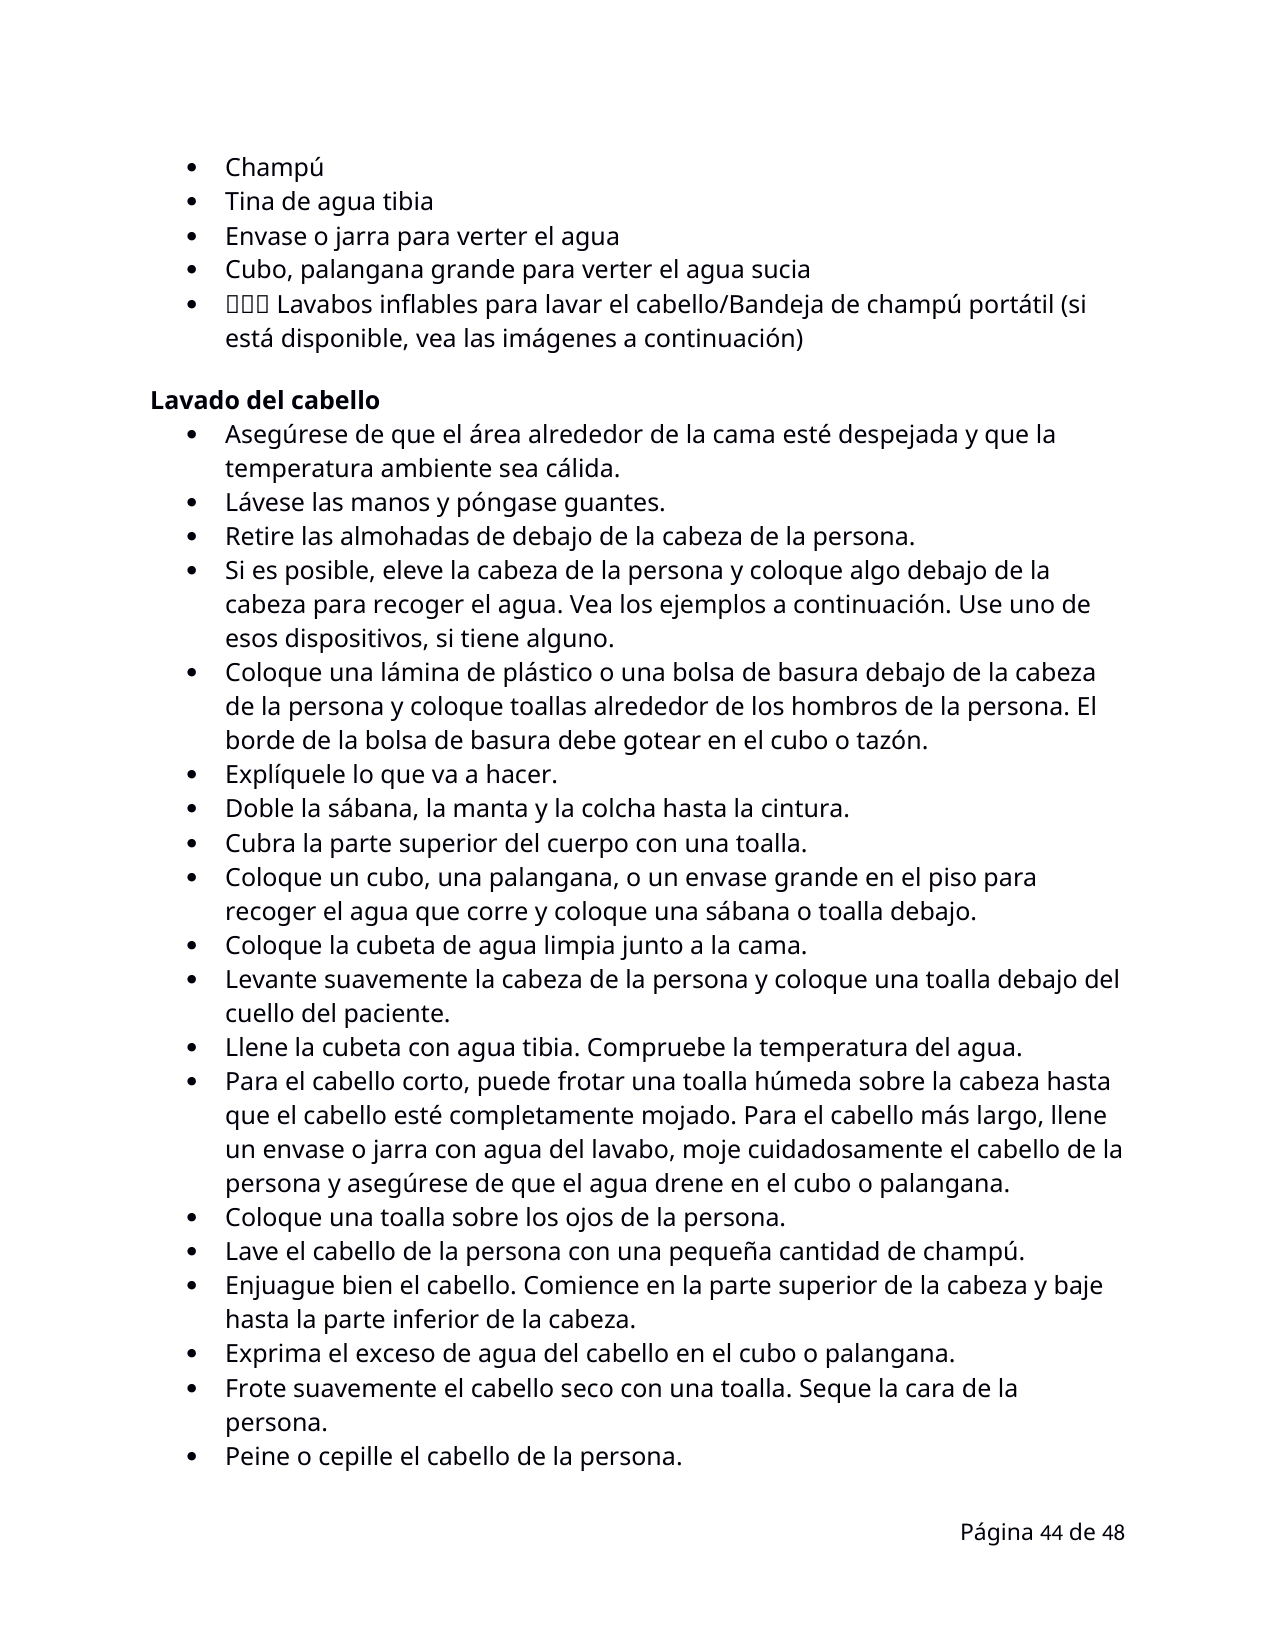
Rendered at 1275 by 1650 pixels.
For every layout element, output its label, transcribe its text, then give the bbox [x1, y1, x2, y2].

list Coloque un cubo, una palangana, o un envase grande en el piso para recoger el agua que corre y coloque una sábana o toalla debajo. [187, 859, 1125, 927]
list Cubra la parte superior del cuerpo con una toalla. [187, 825, 1125, 859]
list Lávese las manos y póngase guantes. [187, 484, 1125, 519]
list Retire las almohadas de debajo de la cabeza de la persona. [187, 519, 1125, 553]
list Peine o cepille el cabello de la persona. [187, 1438, 1125, 1472]
text Lavado del cabello [150, 382, 1125, 416]
list Llene la cubeta con agua tibia. Compruebe la temperatura del agua. [187, 1029, 1125, 1064]
list Coloque la cubeta de agua limpia junto a la cama. [187, 927, 1125, 961]
list Cubo, palangana grande para verter el agua sucia [187, 252, 1125, 286]
list  Lavabos inflables para lavar el cabello/Bandeja de champú portátil (si está disponible, vea las imágenes a continuación) [187, 286, 1125, 354]
list Tina de agua tibia [187, 184, 1125, 218]
list Enjuague bien el cabello. Comience en la parte superior de la cabeza y baje hasta la parte inferior de la cabeza. [187, 1268, 1125, 1336]
list Envase o jarra para verter el agua [187, 218, 1125, 252]
list Champú [187, 150, 1125, 184]
list Exprima el exceso de agua del cabello en el cubo o palangana. [187, 1336, 1125, 1370]
list Lave el cabello de la persona con una pequeña cantidad de champú. [187, 1234, 1125, 1268]
list Coloque una toalla sobre los ojos de la persona. [187, 1200, 1125, 1234]
list Para el cabello corto, puede frotar una toalla húmeda sobre la cabeza hasta que el cabello esté completamente mojado. Para el cabello más largo, llene un envase o jarra con agua del lavabo, moje cuidadosamente el cabello de la persona y asegúrese de que el agua drene en el cubo o palangana. [187, 1064, 1125, 1200]
list Asegúrese de que el área alrededor de la cama esté despejada y que la temperatura ambiente sea cálida. [187, 416, 1125, 484]
list Explíquele lo que va a hacer. [187, 757, 1125, 791]
list Si es posible, eleve la cabeza de la persona y coloque algo debajo de la cabeza para recoger el agua. Vea los ejemplos a continuación. Use uno de esos dispositivos, si tiene alguno. [187, 553, 1125, 655]
list Coloque una lámina de plástico o una bolsa de basura debajo de la cabeza de la persona y coloque toallas alrededor de los hombros de la persona. El borde de la bolsa de basura debe gotear en el cubo o tazón. [187, 655, 1125, 757]
list Doble la sábana, la manta y la colcha hasta la cintura. [187, 791, 1125, 825]
list Frote suavemente el cabello seco con una toalla. Seque la cara de la persona. [187, 1370, 1125, 1438]
list Levante suavemente la cabeza de la persona y coloque una toalla debajo del cuello del paciente. [187, 961, 1125, 1029]
